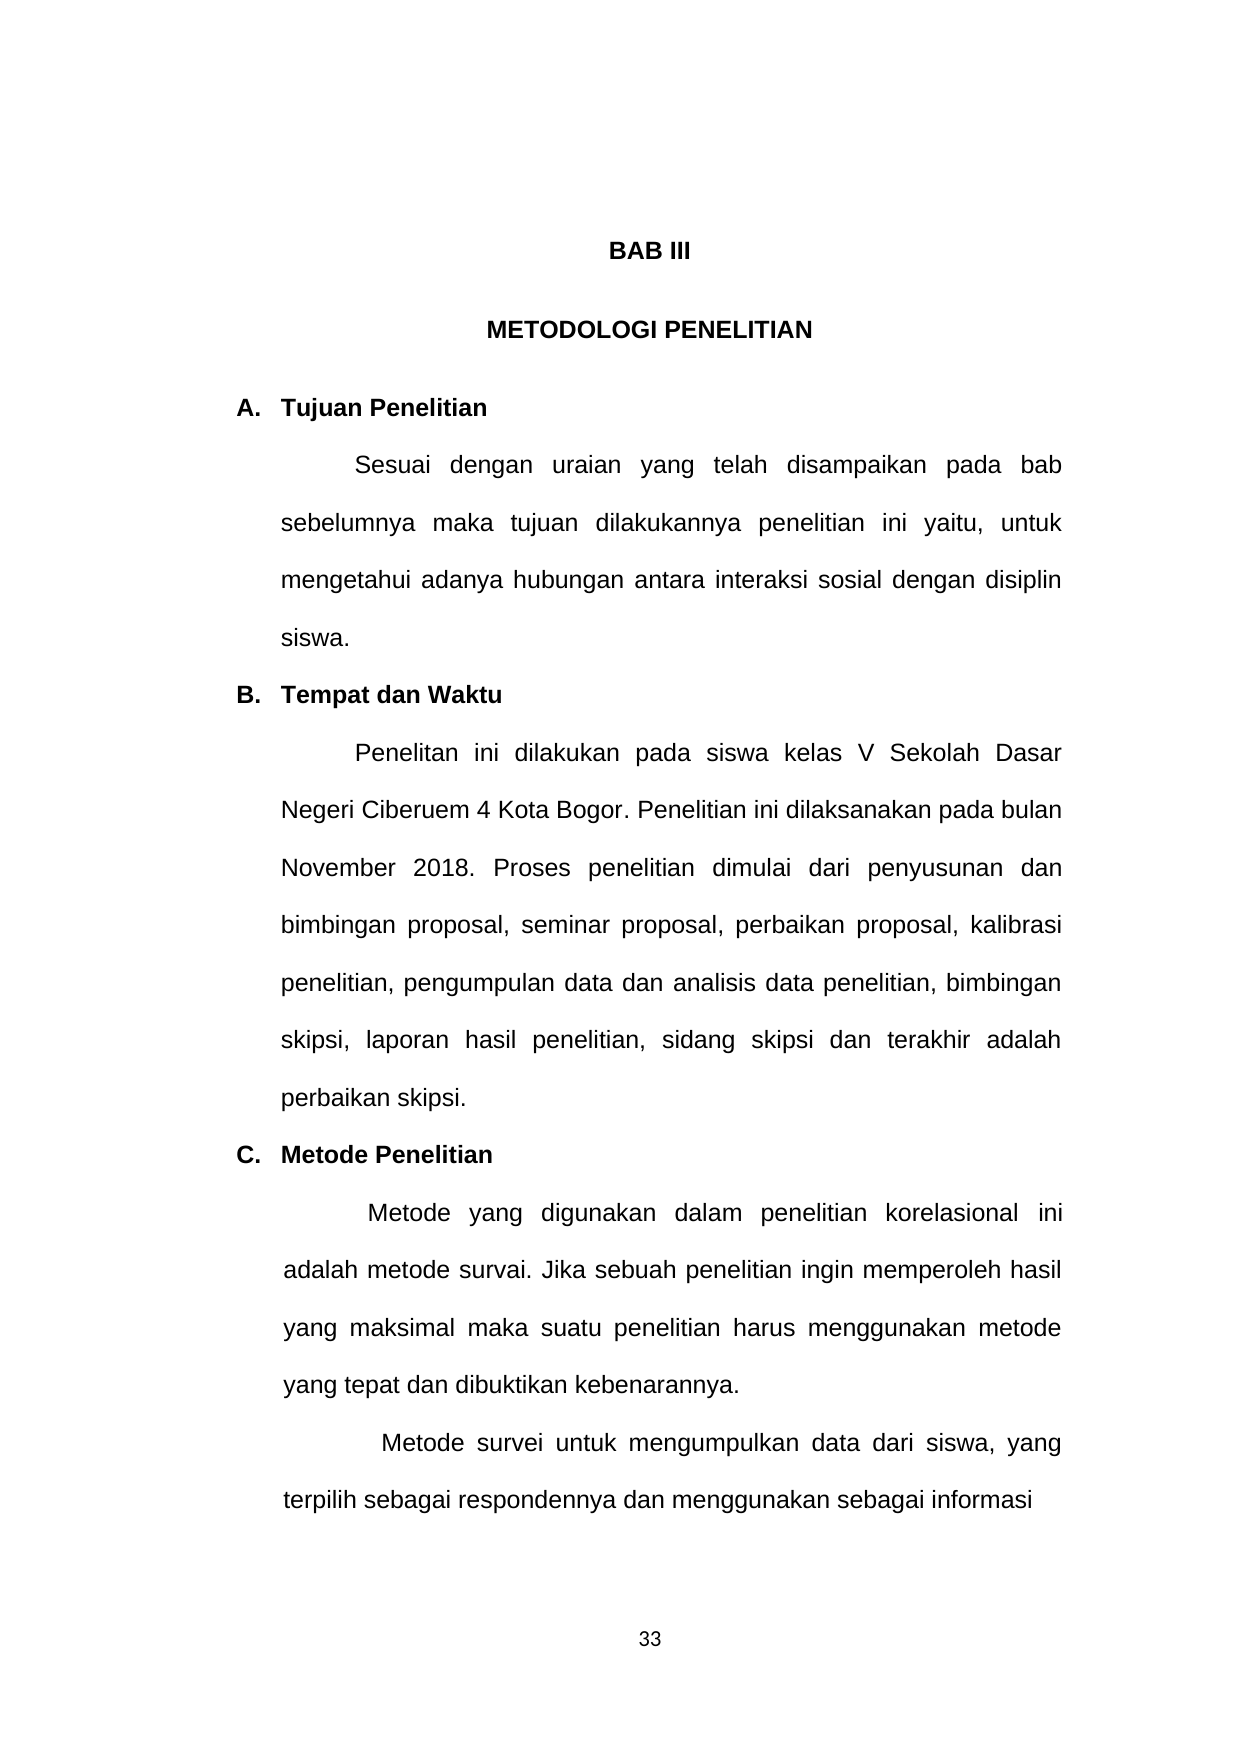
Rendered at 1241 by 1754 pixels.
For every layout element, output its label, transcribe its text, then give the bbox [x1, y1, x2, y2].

text Penelitan ini dilakukan pada siswa kelas V Sekolah Dasar Negeri Ciberuem 4 Kota Bogor. Penelitian ini dilaksanakan pada bulan November 2018. Proses penelitian dimulai dari penyusunan dan bimbingan proposal, seminar proposal, perbaikan proposal, kalibrasi penelitian, pengumpulan data dan analisis data penelitian, bimbingan skipsi, laporan hasil penelitian, sidang skipsi dan terakhir adalah perbaikan skipsi. [281, 738, 1063, 1112]
text Sesuai dengan uraian yang telah disampaikan pada bab sebelumnya maka tujuan dilakukannya penelitian ini yaitu, untuk mengetahui adanya hubungan antara interaksi sosial dengan disiplin siswa. [281, 450, 1063, 652]
list Metode Penelitian [236, 1140, 1063, 1169]
text Metode survei untuk mengumpulkan data dari siswa, yang terpilih sebagai respondennya dan menggunakan sebagai informasi [283, 1428, 1063, 1514]
text Metode yang digunakan dalam penelitian korelasional ini adalah metode survai. Jika sebuah penelitian ingin memperoleh hasil yang maksimal maka suatu penelitian harus menggunakan metode yang tepat dan dibuktikan kebenarannya. [283, 1198, 1063, 1399]
text METODOLOGI PENELITIAN [236, 314, 1063, 343]
list Tempat dan Waktu [236, 680, 1063, 709]
text BAB III [236, 236, 1063, 265]
list Tujuan Penelitian [236, 393, 1063, 422]
